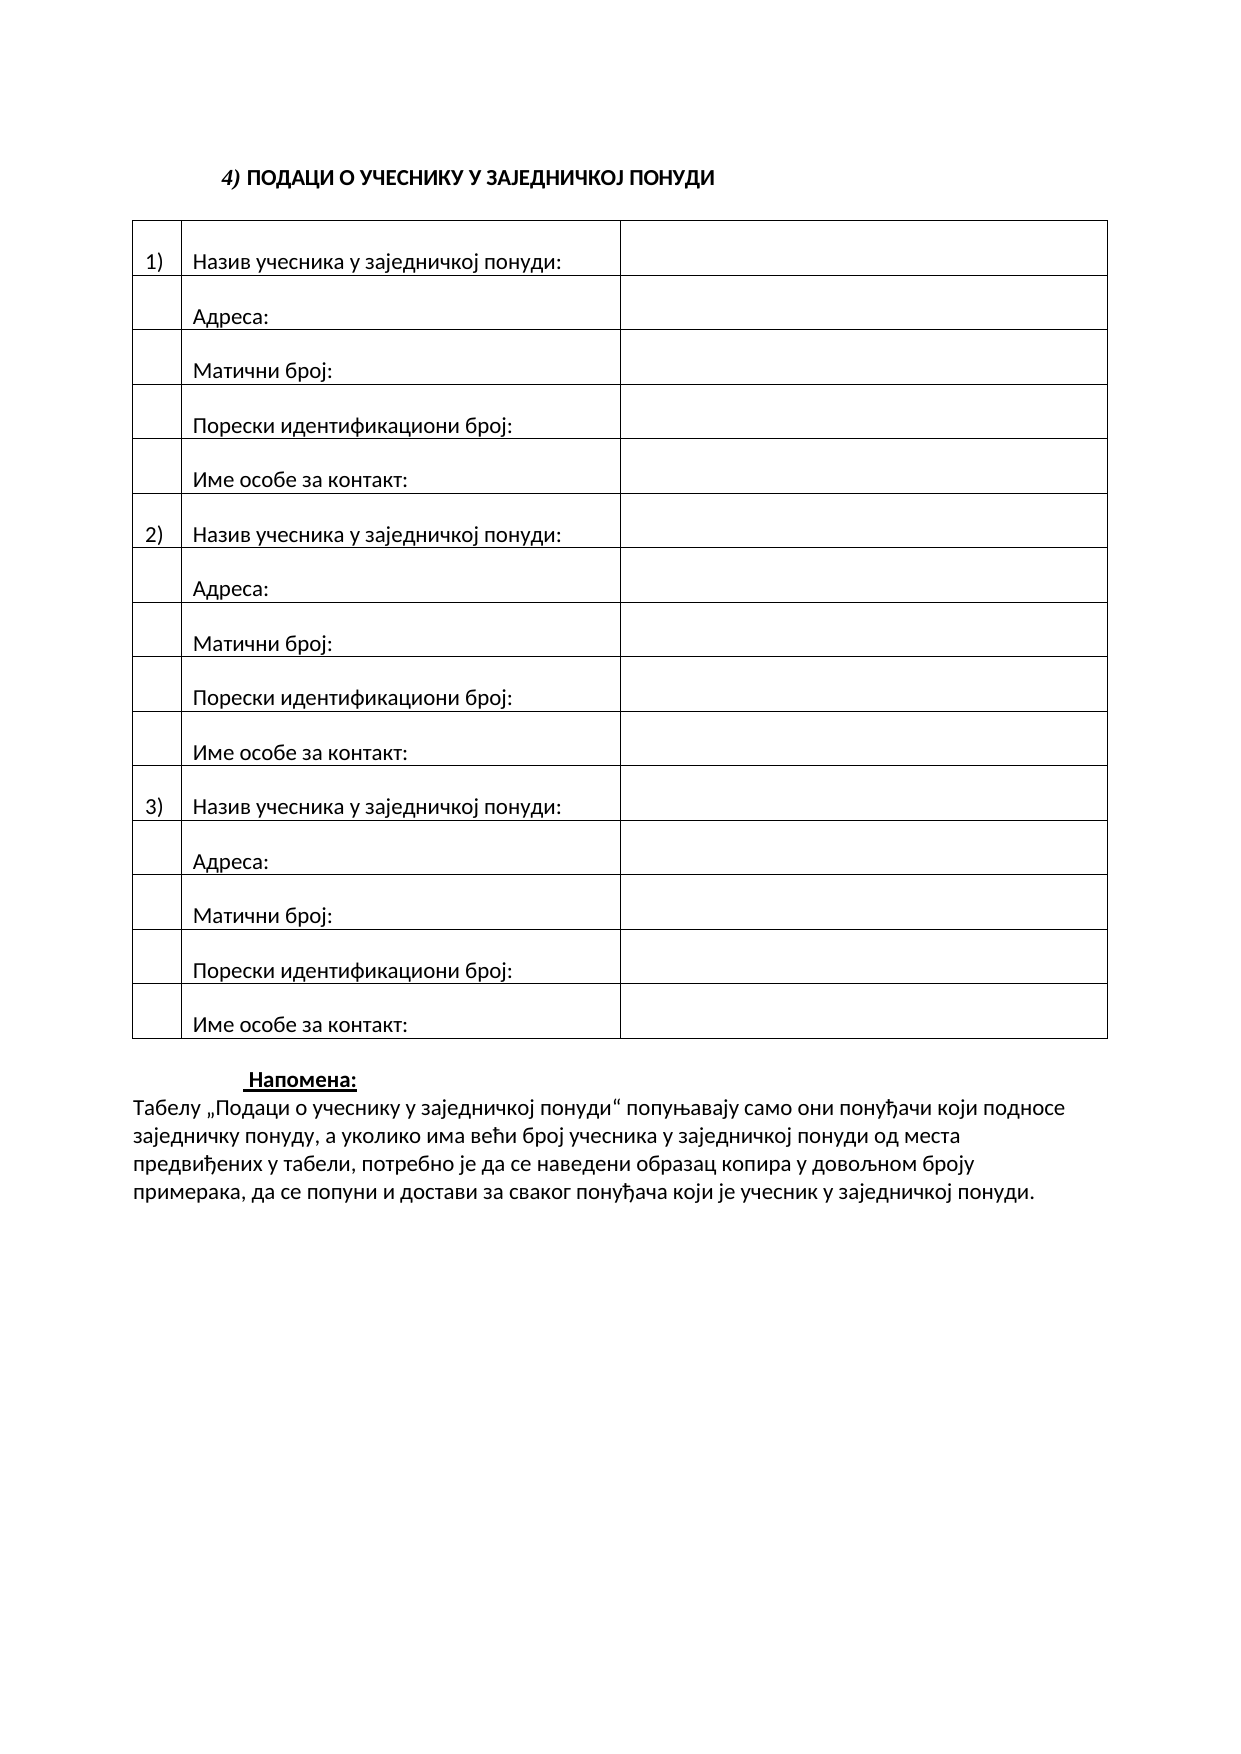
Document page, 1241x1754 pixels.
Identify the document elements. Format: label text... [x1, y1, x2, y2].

table_cell [621, 657, 1107, 711]
table_cell [133, 276, 181, 329]
table_cell [621, 276, 1107, 329]
table_cell Матични број: [182, 603, 620, 656]
table_cell Адреса: [182, 821, 620, 874]
table_cell Назив учесника у заједничкој понуди: [182, 494, 620, 547]
table_cell [621, 821, 1107, 874]
table_cell [621, 712, 1107, 765]
table_cell [621, 875, 1107, 929]
table_cell Адреса: [182, 276, 620, 329]
table_cell [133, 821, 181, 874]
table_cell [621, 494, 1107, 547]
table_cell [621, 385, 1107, 438]
table_header 1) [133, 221, 181, 275]
table_cell Адреса: [182, 548, 620, 602]
table_cell [133, 657, 181, 711]
table_cell [133, 984, 181, 1038]
table_cell [133, 385, 181, 438]
table_cell [621, 548, 1107, 602]
text Напомена: [133, 1067, 1093, 1093]
table_cell [133, 603, 181, 656]
table_cell Матични број: [182, 875, 620, 929]
table_cell Име особе за контакт: [182, 984, 620, 1038]
table_cell Име особе за контакт: [182, 439, 620, 493]
list ПОДАЦИ О УЧЕСНИКУ У ЗАЈЕДНИЧКОЈ ПОНУДИ [222, 163, 1093, 191]
table_cell [133, 712, 181, 765]
table_header [621, 221, 1107, 275]
table_cell [133, 548, 181, 602]
table_cell 2) [133, 494, 181, 547]
table_cell [133, 330, 181, 384]
table_cell Матични број: [182, 330, 620, 384]
table_cell [621, 603, 1107, 656]
table_cell [621, 766, 1107, 820]
table_cell 3) [133, 766, 181, 820]
text Табелу „Подаци о учеснику у заједничкој понуди“ попуњавају само они понуђачи који подносе заједничку понуду, а уколико има већи број учесника у заједничкој понуди од места предвиђених у табели, потребно је да се наведени образац копира у довољном броју примерака, да се попуни и достави за сваког понуђача који је учесник у заједничкој понуди. [133, 1093, 1093, 1205]
table_cell Порески идентификациони број: [182, 657, 620, 711]
table_cell [621, 930, 1107, 983]
table_cell Порески идентификациони број: [182, 930, 620, 983]
table_cell [133, 439, 181, 493]
table_cell [133, 930, 181, 983]
table_cell [621, 330, 1107, 384]
table_cell [133, 875, 181, 929]
table_cell Име особе за контакт: [182, 712, 620, 765]
table_cell Назив учесника у заједничкој понуди: [182, 766, 620, 820]
table_cell [621, 439, 1107, 493]
table_cell [621, 984, 1107, 1038]
table_cell Порески идентификациони број: [182, 385, 620, 438]
table_header Назив учесника у заједничкој понуди: [182, 221, 620, 275]
